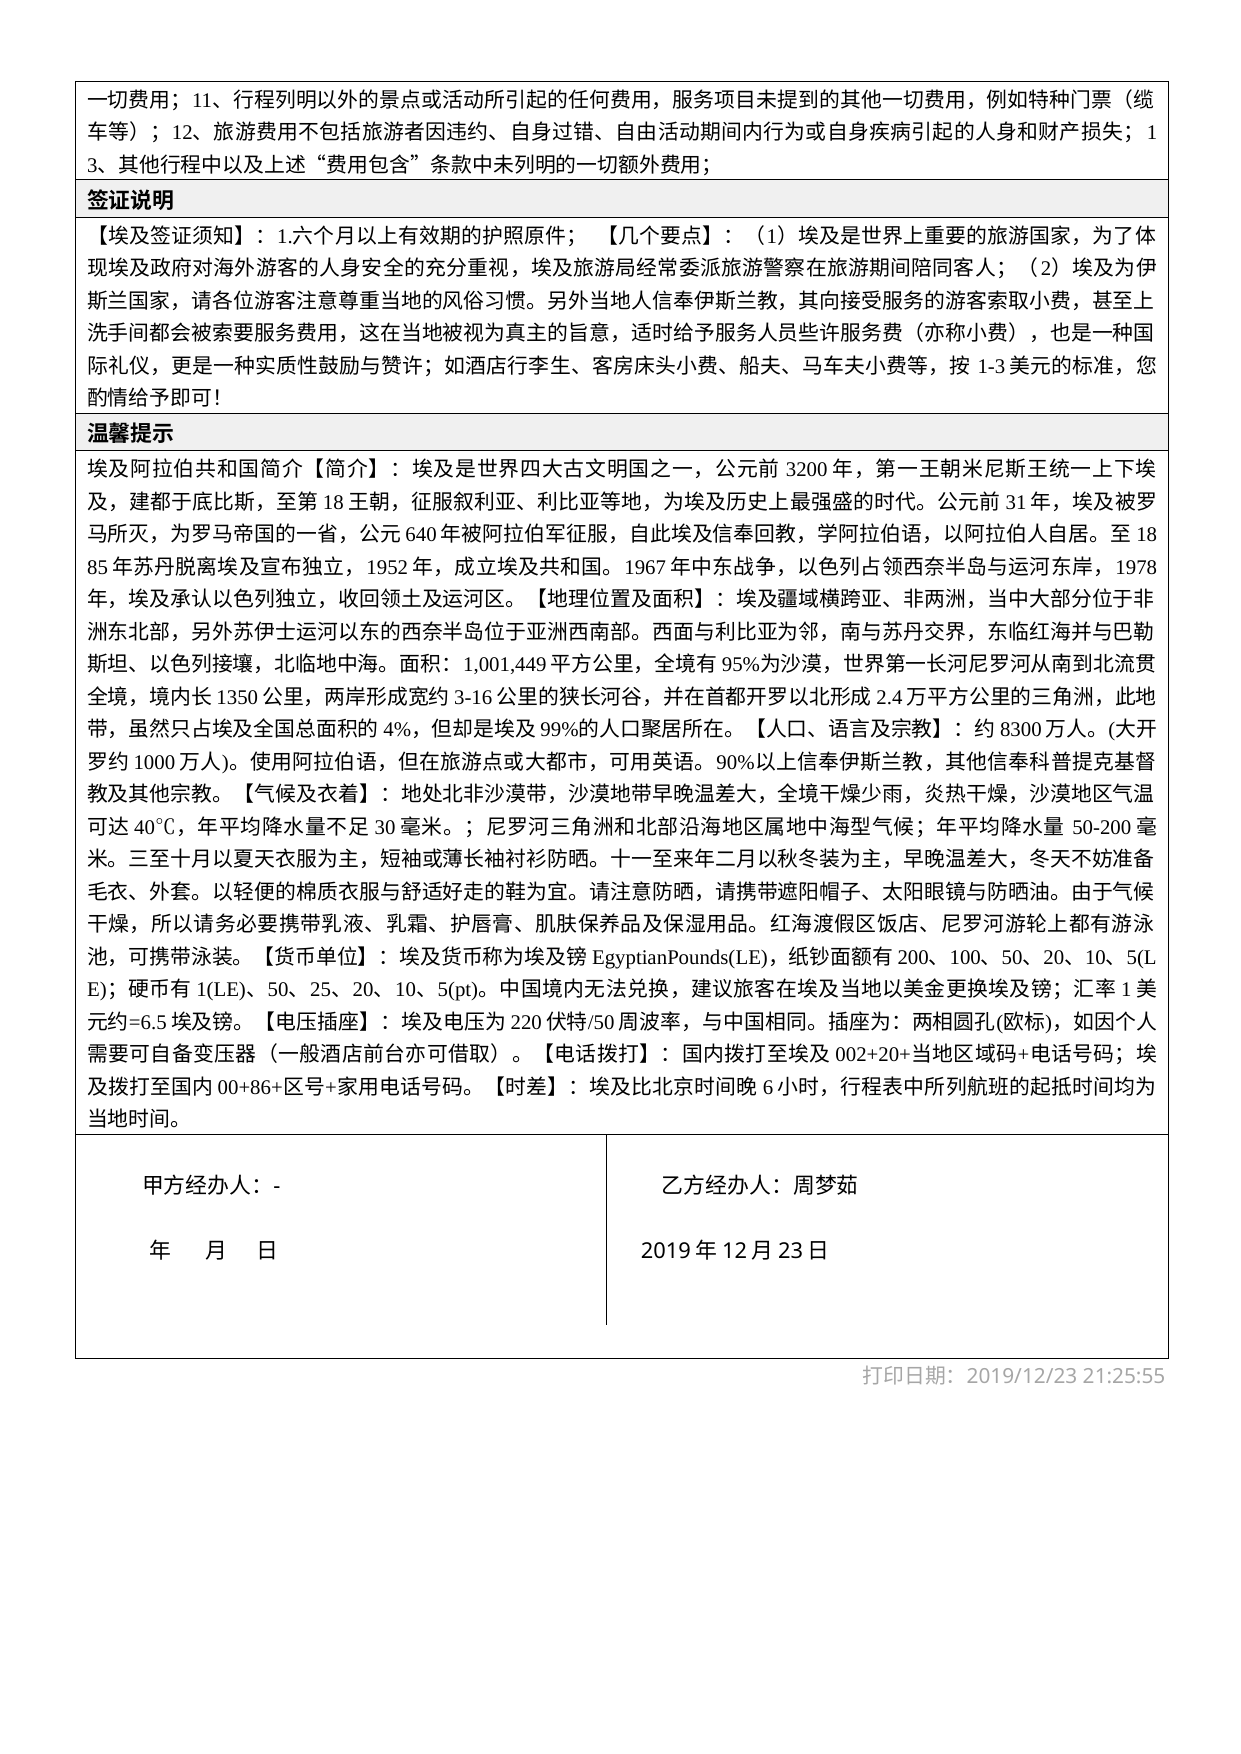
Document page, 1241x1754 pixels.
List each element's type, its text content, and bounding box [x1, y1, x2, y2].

table_cell 温馨提示 [76, 414, 1168, 450]
table_cell 埃及阿拉伯共和国简介【简介】：埃及是世界四大古文明国之一，公元前3200年，第一王朝米尼斯王统一上下埃及，建都于底比斯，至第18王朝，征服叙利亚、利比亚等地，为埃及历史上最强盛的时代。公元前31年，埃及被罗马所灭，为罗马帝国的一省，公元640年被阿拉伯军征服，自此埃及信奉回教，学阿拉伯语，以阿拉伯人自居。至1885年苏丹脱离埃及宣布独立，1952年，成立埃及共和国。1967年中东战争，以色列占领西奈半岛与运河东岸，1978年，埃及承认以色列独立，收回领土及运河区。【地理位置及面积】：埃及疆域横跨亚、非两洲，当中大部分位于非洲东北部，另外苏伊士运河以东的西奈半岛位于亚洲西南部。西面与利比亚为邻，南与苏丹交界，东临红海并与巴勒斯坦、以色列接壤，北临地中海。面积：1,001,449平方公里，全境有95%为沙漠，世界第一长河尼罗河从南到北流贯全境，境内长1350公里，两岸形成宽约3-16公里的狭长河谷，并在首都开罗以北形成2.4万平方公里的三角洲，此地带，虽然只占埃及全国总面积的4%，但却是埃及99%的人口聚居所在。【人口、语言及宗教】：约8300万人。(大开罗约1000万人)。使用阿拉伯语，但在旅游点或大都市，可用英语。90%以上信奉伊斯兰教，其他信奉科普提克基督教及其他宗教。【气候及衣着】：地处北非沙漠带，沙漠地带早晚温差大，全境干燥少雨，炎热干燥，沙漠地区气温可达40℃，年平均降水量不足30毫米。；尼罗河三角洲和北部沿海地区属地中海型气候；年平均降水量50-200毫米。三至十月以夏天衣服为主，短袖或薄长袖衬衫防晒。十一至来年二月以秋冬装为主，早晚温差大，冬天不妨准备毛衣、外套。以轻便的棉质衣服与舒适好走的鞋为宜。请注意防晒，请携带遮阳帽子、太阳眼镜与防晒油。由于气候干燥，所以请务必要携带乳液、乳霜、护唇膏、肌肤保养品及保湿用品。红海渡假区饭店、尼罗河游轮上都有游泳池，可携带泳装。【货币单位】：埃及货币称为埃及镑EgyptianPounds(LE)，纸钞面额有200、100、50、20、10、5(LE)；硬币有1(LE)、50、25、20、10、5(pt)。中国境内无法兑换，建议旅客在埃及当地以美金更换埃及镑；汇率1美元约=6.5埃及镑。【电压插座】：埃及电压为220伏特/50周波率，与中国相同。插座为：两相圆孔(欧标)，如因个人需要可自备变压器（一般酒店前台亦可借取）。【电话拨打】：国内拨打至埃及002+20+当地区域码+电话号码；埃及拨打至国内00+86+区号+家用电话号码。【时差】：埃及比北京时间晚6小时，行程表中所列航班的起抵时间均为当地时间。 [76, 451, 1168, 1134]
table_cell 签证说明 [76, 180, 1168, 217]
table_cell [76, 1135, 1168, 1357]
table_cell 【埃及签证须知】：1.六个月以上有效期的护照原件； 【几个要点】：（1）埃及是世界上重要的旅游国家，为了体现埃及政府对海外游客的人身安全的充分重视，埃及旅游局经常委派旅游警察在旅游期间陪同客人；（2）埃及为伊斯兰国家，请各位游客注意尊重当地的风俗习惯。另外当地人信奉伊斯兰教，其向接受服务的游客索取小费，甚至上洗手间都会被索要服务费用，这在当地被视为真主的旨意，适时给予服务人员些许服务费（亦称小费），也是一种国际礼仪，更是一种实质性鼓励与赞许；如酒店行李生、客房床头小费、船夫、马车夫小费等，按1-3美元的标准，您酌情给予即可！ [76, 218, 1168, 413]
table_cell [76, 82, 1168, 179]
text 打印日期：2019/12/23 21:25:55 [75, 1359, 1165, 1391]
